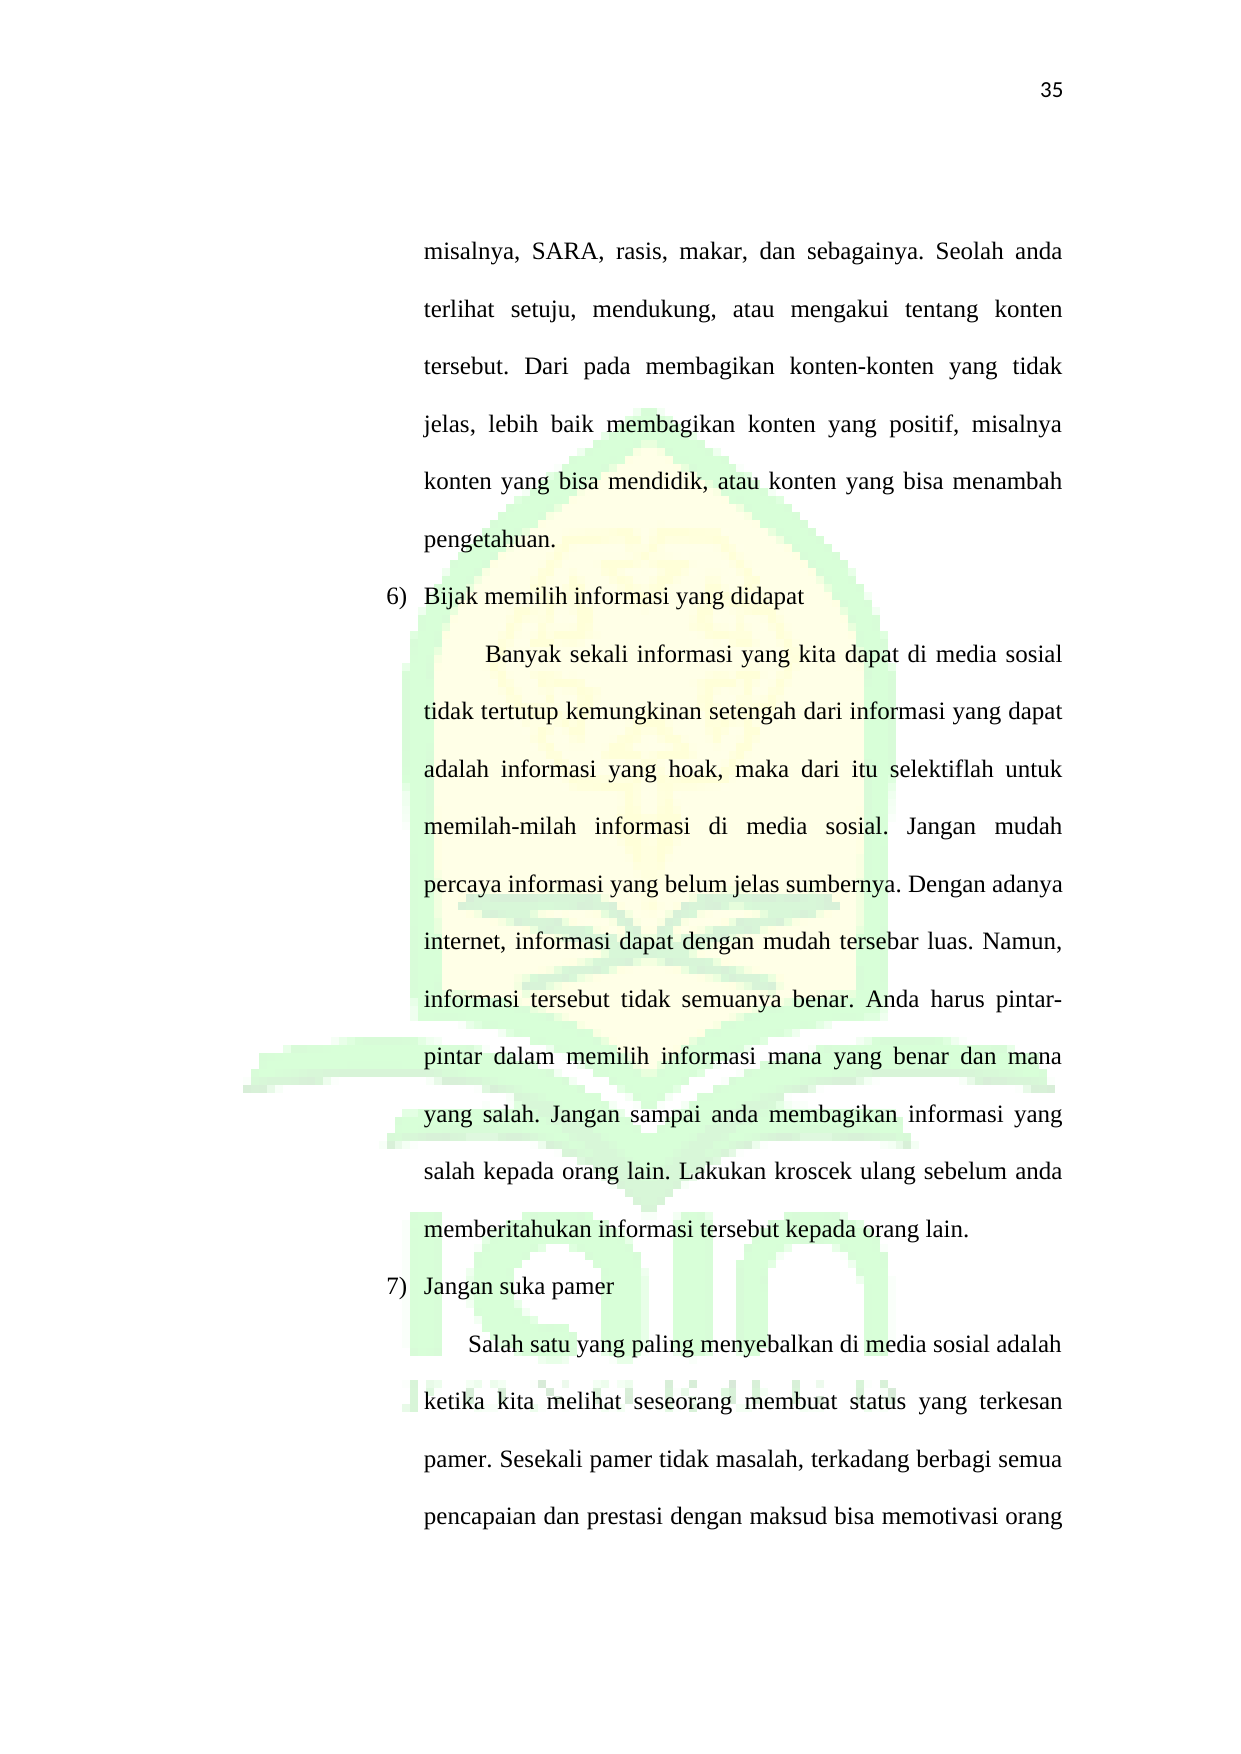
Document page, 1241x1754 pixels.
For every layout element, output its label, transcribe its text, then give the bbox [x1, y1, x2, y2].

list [424, 236, 1063, 552]
list Bijak memilih informasi yang didapat [386, 581, 1063, 610]
list Jangan suka pamer [386, 1271, 1063, 1300]
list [424, 1329, 1063, 1530]
list Banyak sekali informasi yang kita dapat di media sosial tidak tertutup kemungkinan setengah dari informasi yang dapat adalah informasi yang hoak, maka dari itu selektiflah untuk memilah-milah informasi di media sosial. Jangan mudah percaya informasi yang belum jelas sumbernya. Dengan adanya internet, informasi dapat dengan mudah tersebar luas. Namun, informasi tersebut tidak semuanya benar. Anda harus pintar-pintar dalam memilih informasi mana yang benar dan mana yang salah. Jangan sampai anda membagikan informasi yang salah kepada orang lain. Lakukan kroscek ulang sebelum anda memberitahukan informasi tersebut kepada orang lain. [424, 639, 1063, 1242]
